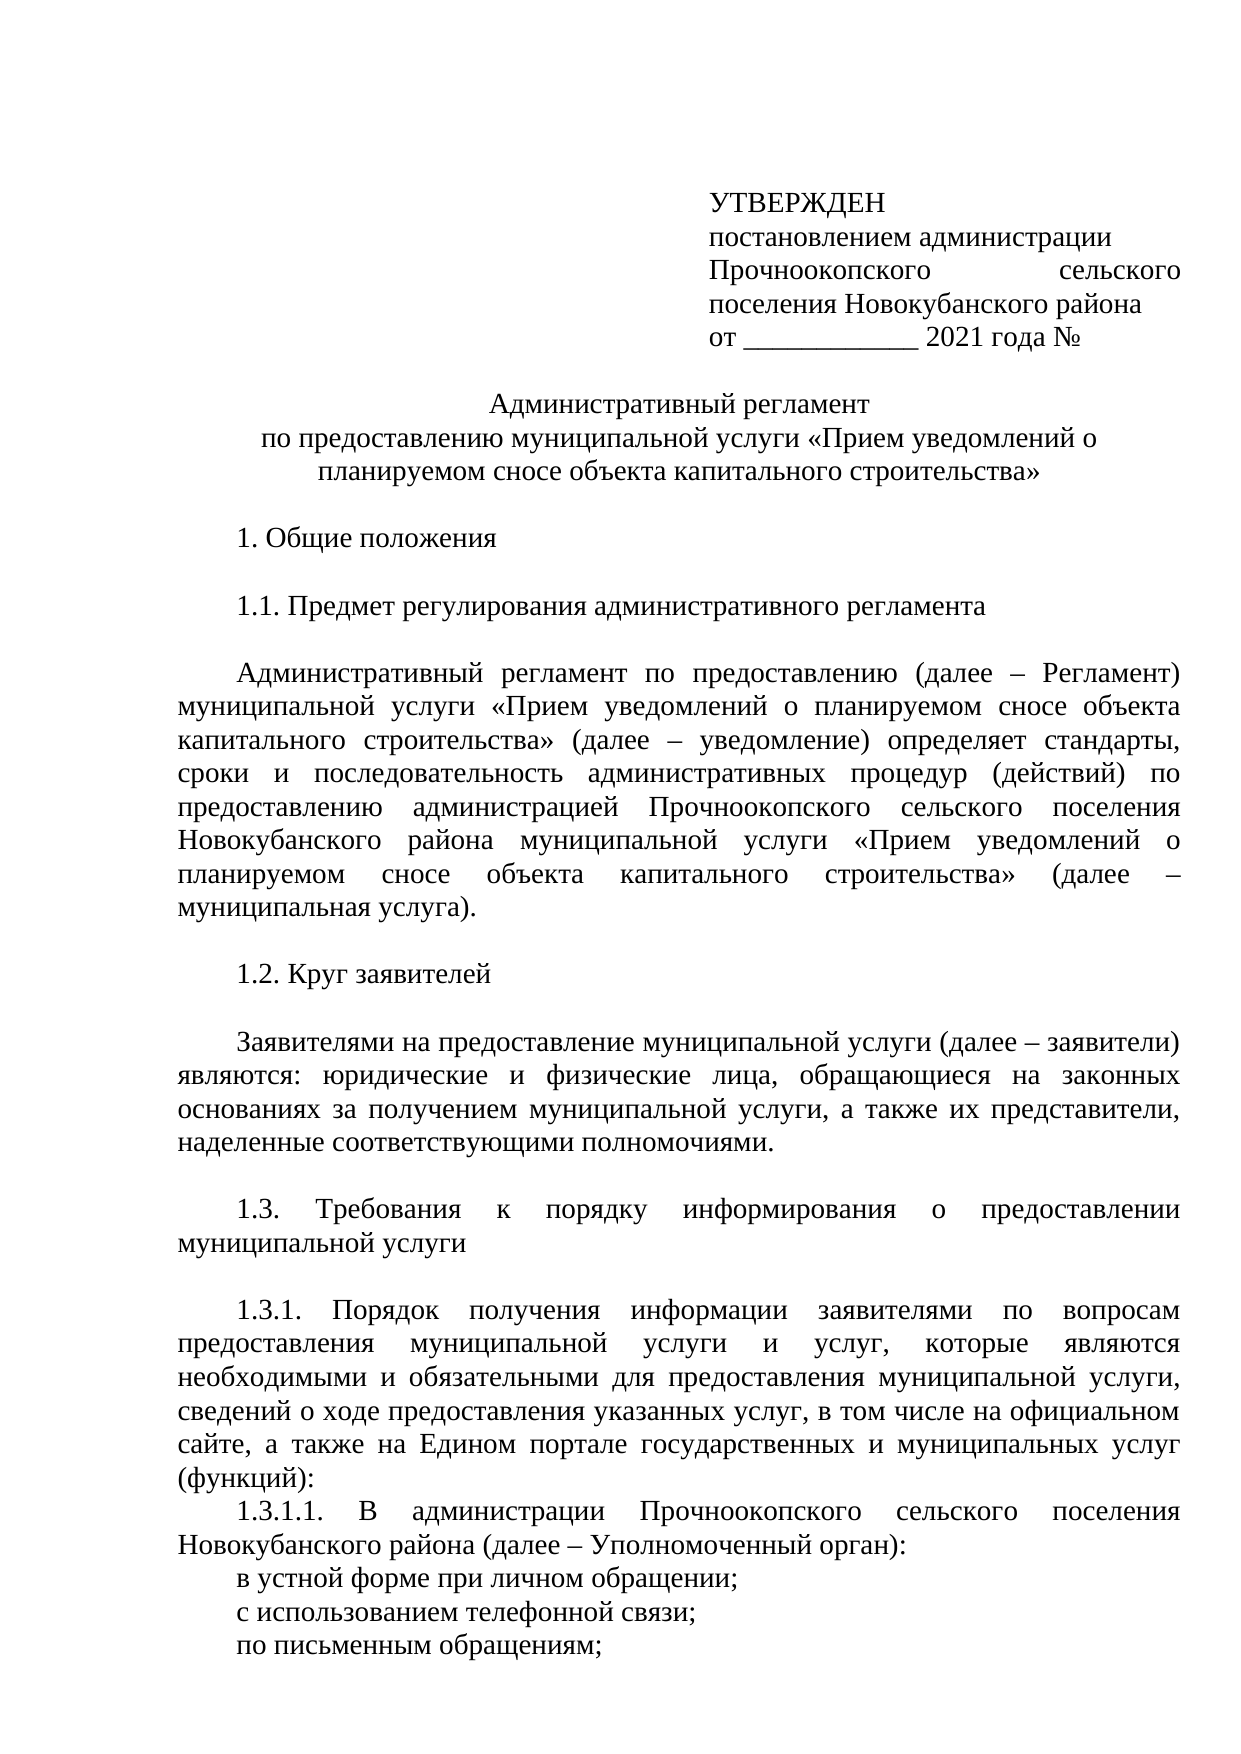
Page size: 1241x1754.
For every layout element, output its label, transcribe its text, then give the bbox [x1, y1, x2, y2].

text УТВЕРЖДЕН [709, 185, 1181, 219]
text 1.3. Требования к порядку информирования о предоставлении муниципальной услуги [177, 1191, 1181, 1258]
text 1.3.1. Порядок получения информации заявителями по вопросам предоставления муниципальной услуги и услуг, которые являются необходимыми и обязательными для предоставления муниципальной услуги, сведений о ходе предоставления указанных услуг, в том числе на официальном сайте, а также на Едином портале государственных и муниципальных услуг (функций): [177, 1292, 1181, 1493]
text от ____________ 2021 года № [709, 319, 1181, 353]
text 1.1. Предмет регулирования административного регламента [177, 588, 1181, 621]
text с использованием телефонной связи; [177, 1594, 1181, 1627]
text 1.3.1.1. В администрации Прочноокопского сельского поселения Новокубанского района (далее – Уполномоченный орган): [177, 1493, 1181, 1560]
text в устной форме при личном обращении; [177, 1560, 1181, 1594]
text Заявителями на предоставление муниципальной услуги (далее – заявители) являются: юридические и физические лица, обращающиеся на законных основаниях за получением муниципальной услуги, а также их представители, наделенные соответствующими полномочиями. [177, 1024, 1181, 1158]
text по письменным обращениям; [177, 1627, 1181, 1661]
text Прочноокопского сельского поселения Новокубанского района [709, 252, 1181, 319]
text Административный регламент [177, 386, 1181, 420]
text 1. Общие положения [177, 521, 1181, 554]
text Административный регламент по предоставлению (далее – Регламент) муниципальной услуги «Прием уведомлений о планируемом сносе объекта капитального строительства» (далее – уведомление) определяет стандарты, сроки и последовательность административных процедур (действий) по предоставлению администрацией Прочноокопского сельского поселения Новокубанского района муниципальной услуги «Прием уведомлений о планируемом сносе объекта капитального строительства» (далее – муниципальная услуга). [177, 655, 1181, 923]
text по предоставлению муниципальной услуги «Прием уведомлений о планируемом сносе объекта капитального строительства» [177, 420, 1181, 487]
text постановлением администрации [709, 219, 1181, 252]
text 1.2. Круг заявителей [177, 957, 1181, 990]
